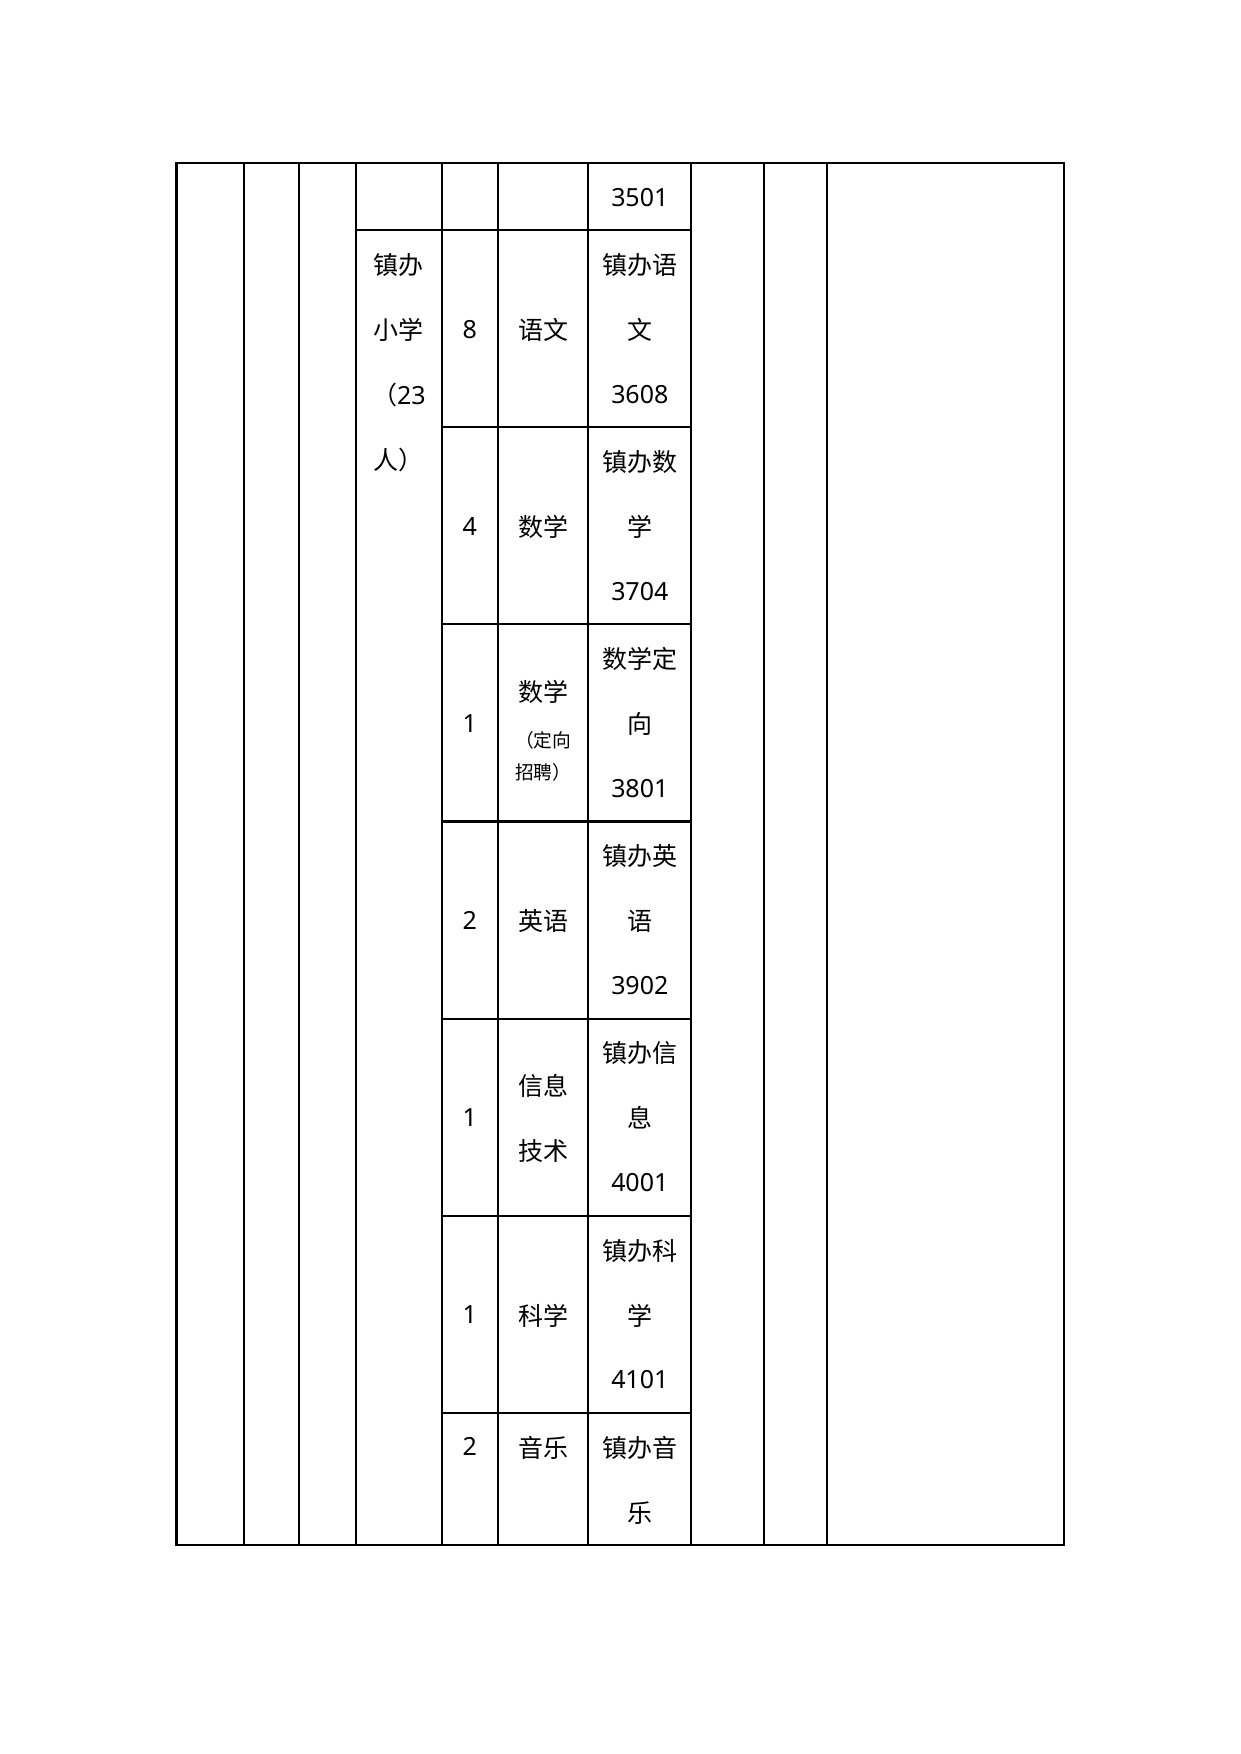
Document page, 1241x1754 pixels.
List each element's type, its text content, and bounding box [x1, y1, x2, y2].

table_cell 1 [443, 625, 497, 820]
table_cell 镇办数学3704 [589, 428, 690, 623]
table_cell 1 [443, 1020, 497, 1214]
table_cell 数学（定向招聘） [499, 625, 587, 820]
table_cell 2 [443, 1414, 497, 1544]
table_cell 镇办英语3902 [589, 823, 690, 1017]
table_cell 镇办音乐4202 [589, 1414, 690, 1544]
table_cell 镇办信息4001 [589, 1020, 690, 1214]
table_cell 镇办小学 （23人） [357, 231, 441, 1544]
table_cell 信息技术 [499, 1020, 587, 1214]
table_cell 2 [443, 823, 497, 1017]
table_cell 化学 [499, 164, 587, 229]
table_cell 科学 [499, 1217, 587, 1412]
table_cell 1 [443, 164, 497, 229]
table_cell 镇办科学4101 [589, 1217, 690, 1412]
table_cell 4 [443, 428, 497, 623]
table_cell 镇办语文3608 [589, 231, 690, 426]
table_cell 数学定向3801 [589, 625, 690, 820]
table_cell 8 [443, 231, 497, 426]
table_cell 镇办化学3501 [589, 164, 690, 229]
table_cell 数学 [499, 428, 587, 623]
table_cell 语文 [499, 231, 587, 426]
table_cell 英语 [499, 823, 587, 1017]
table_cell 音乐 [499, 1414, 587, 1544]
table_cell 1 [443, 1217, 497, 1412]
